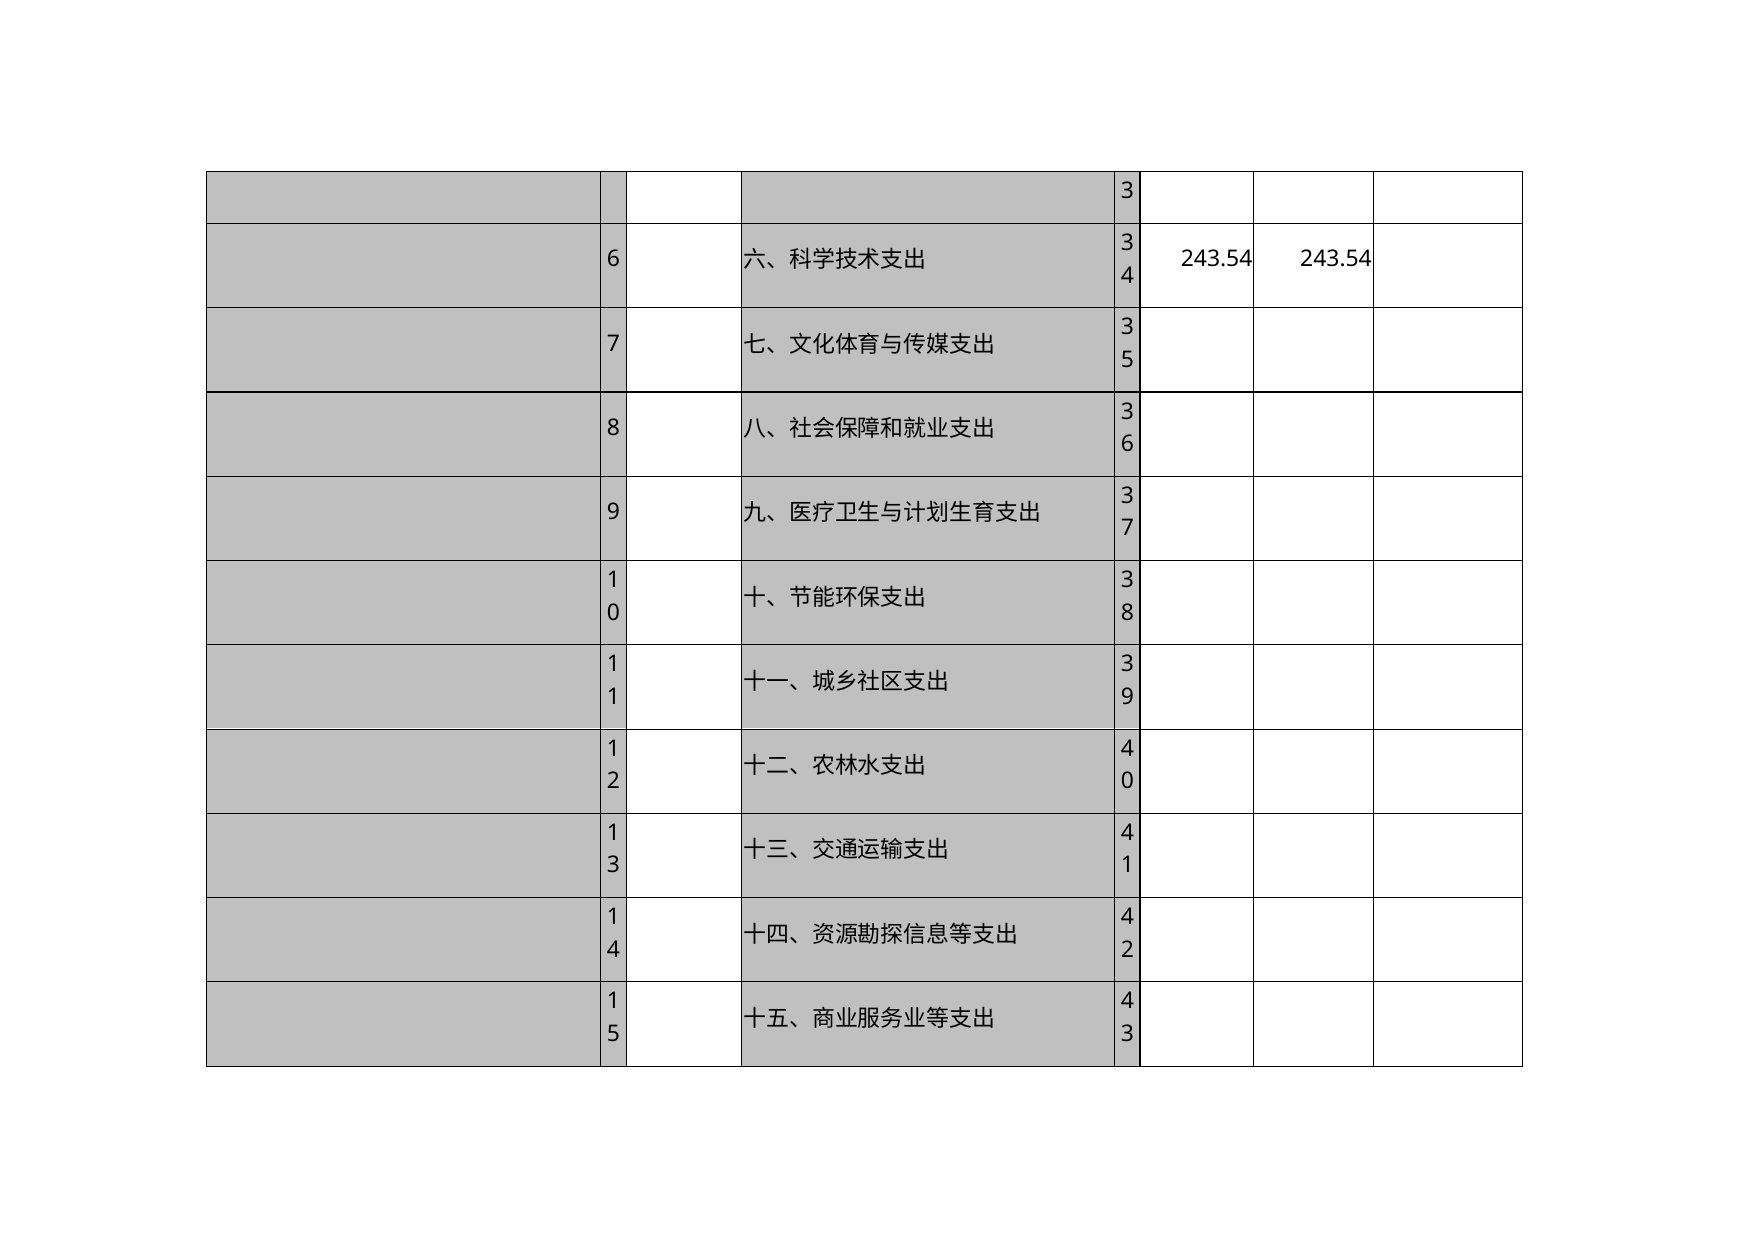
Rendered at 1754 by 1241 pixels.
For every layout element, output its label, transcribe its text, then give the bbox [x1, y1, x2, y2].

table_cell [1254, 393, 1373, 476]
table_cell [627, 898, 741, 981]
table_cell [627, 172, 741, 223]
table_cell [1254, 561, 1373, 644]
table_cell 14 [601, 898, 626, 981]
table_cell [1254, 172, 1373, 223]
table_cell [207, 393, 600, 476]
table_cell 十四、资源勘探信息等支出 [742, 898, 1114, 981]
table_cell 十五、商业服务业等支出 [742, 982, 1114, 1066]
table_cell 36 [1115, 393, 1139, 476]
table_cell 8 [601, 393, 626, 476]
table_cell [1141, 393, 1253, 476]
table_cell 41 [1115, 814, 1139, 897]
table_cell 十、节能环保支出 [742, 561, 1114, 644]
table_cell [1141, 898, 1253, 981]
table_cell 十三、交通运输支出 [742, 814, 1114, 897]
table_cell 9 [601, 477, 626, 560]
table_cell 35 [1115, 308, 1139, 391]
table_cell [627, 308, 741, 391]
table_cell [1141, 561, 1253, 644]
table_cell [627, 645, 741, 728]
table_cell [1254, 814, 1373, 897]
table_cell 42 [1115, 898, 1139, 981]
table_cell [1254, 898, 1373, 981]
table_cell [1141, 172, 1253, 223]
table_cell [1141, 477, 1253, 560]
table_cell 40 [1115, 730, 1139, 813]
table_cell 五、教育支出 [742, 172, 1114, 223]
table_cell 6 [601, 224, 626, 307]
table_cell [207, 308, 600, 391]
table_cell [1374, 982, 1522, 1066]
table_cell 243.54 [1254, 224, 1373, 307]
table_cell [1141, 730, 1253, 813]
table_cell [207, 730, 600, 813]
table_cell [627, 814, 741, 897]
table_cell 十一、城乡社区支出 [742, 645, 1114, 728]
table_cell [1374, 393, 1522, 476]
table_cell [207, 477, 600, 560]
table_cell 15 [601, 982, 626, 1066]
table_cell [1374, 308, 1522, 391]
table_cell [1374, 561, 1522, 644]
table_cell 九、医疗卫生与计划生育支出 [742, 477, 1114, 560]
table_cell [1254, 645, 1373, 728]
table_cell [627, 982, 741, 1066]
table_cell [1254, 730, 1373, 813]
table_cell 八、社会保障和就业支出 [742, 393, 1114, 476]
table_cell [1374, 730, 1522, 813]
table_cell [207, 172, 600, 223]
table_cell [1141, 814, 1253, 897]
table_cell [627, 730, 741, 813]
table_cell [207, 814, 600, 897]
table_cell [1374, 898, 1522, 981]
table_cell [1374, 645, 1522, 728]
table_cell [1254, 477, 1373, 560]
table_cell [627, 477, 741, 560]
table_cell 11 [601, 645, 626, 728]
table_cell [1141, 308, 1253, 391]
table_cell 13 [601, 814, 626, 897]
table_cell [1254, 982, 1373, 1066]
table_cell [1141, 982, 1253, 1066]
table_cell [1254, 308, 1373, 391]
table_cell [1374, 172, 1522, 223]
table_cell 12 [601, 730, 626, 813]
table_cell 六、科学技术支出 [742, 224, 1114, 307]
table_cell 34 [1115, 224, 1139, 307]
table_cell 43 [1115, 982, 1139, 1066]
table_cell 十二、农林水支出 [742, 730, 1114, 813]
table_cell [207, 898, 600, 981]
table_cell [627, 561, 741, 644]
table_cell 10 [601, 561, 626, 644]
table_cell 七、文化体育与传媒支出 [742, 308, 1114, 391]
table_cell [207, 561, 600, 644]
table_cell [627, 224, 741, 307]
table_cell [207, 224, 600, 307]
table_cell 37 [1115, 477, 1139, 560]
table_cell [627, 393, 741, 476]
table_cell 33 [1115, 172, 1139, 223]
table_cell 7 [601, 308, 626, 391]
table_cell [1374, 477, 1522, 560]
table_cell 243.54 [1141, 224, 1253, 307]
table_cell [1141, 645, 1253, 728]
table_cell [1374, 224, 1522, 307]
table_cell [1374, 814, 1522, 897]
table_cell 38 [1115, 561, 1139, 644]
table_cell [207, 645, 600, 728]
table_cell 39 [1115, 645, 1139, 728]
table_cell 5 [601, 172, 626, 223]
table_cell [207, 982, 600, 1066]
